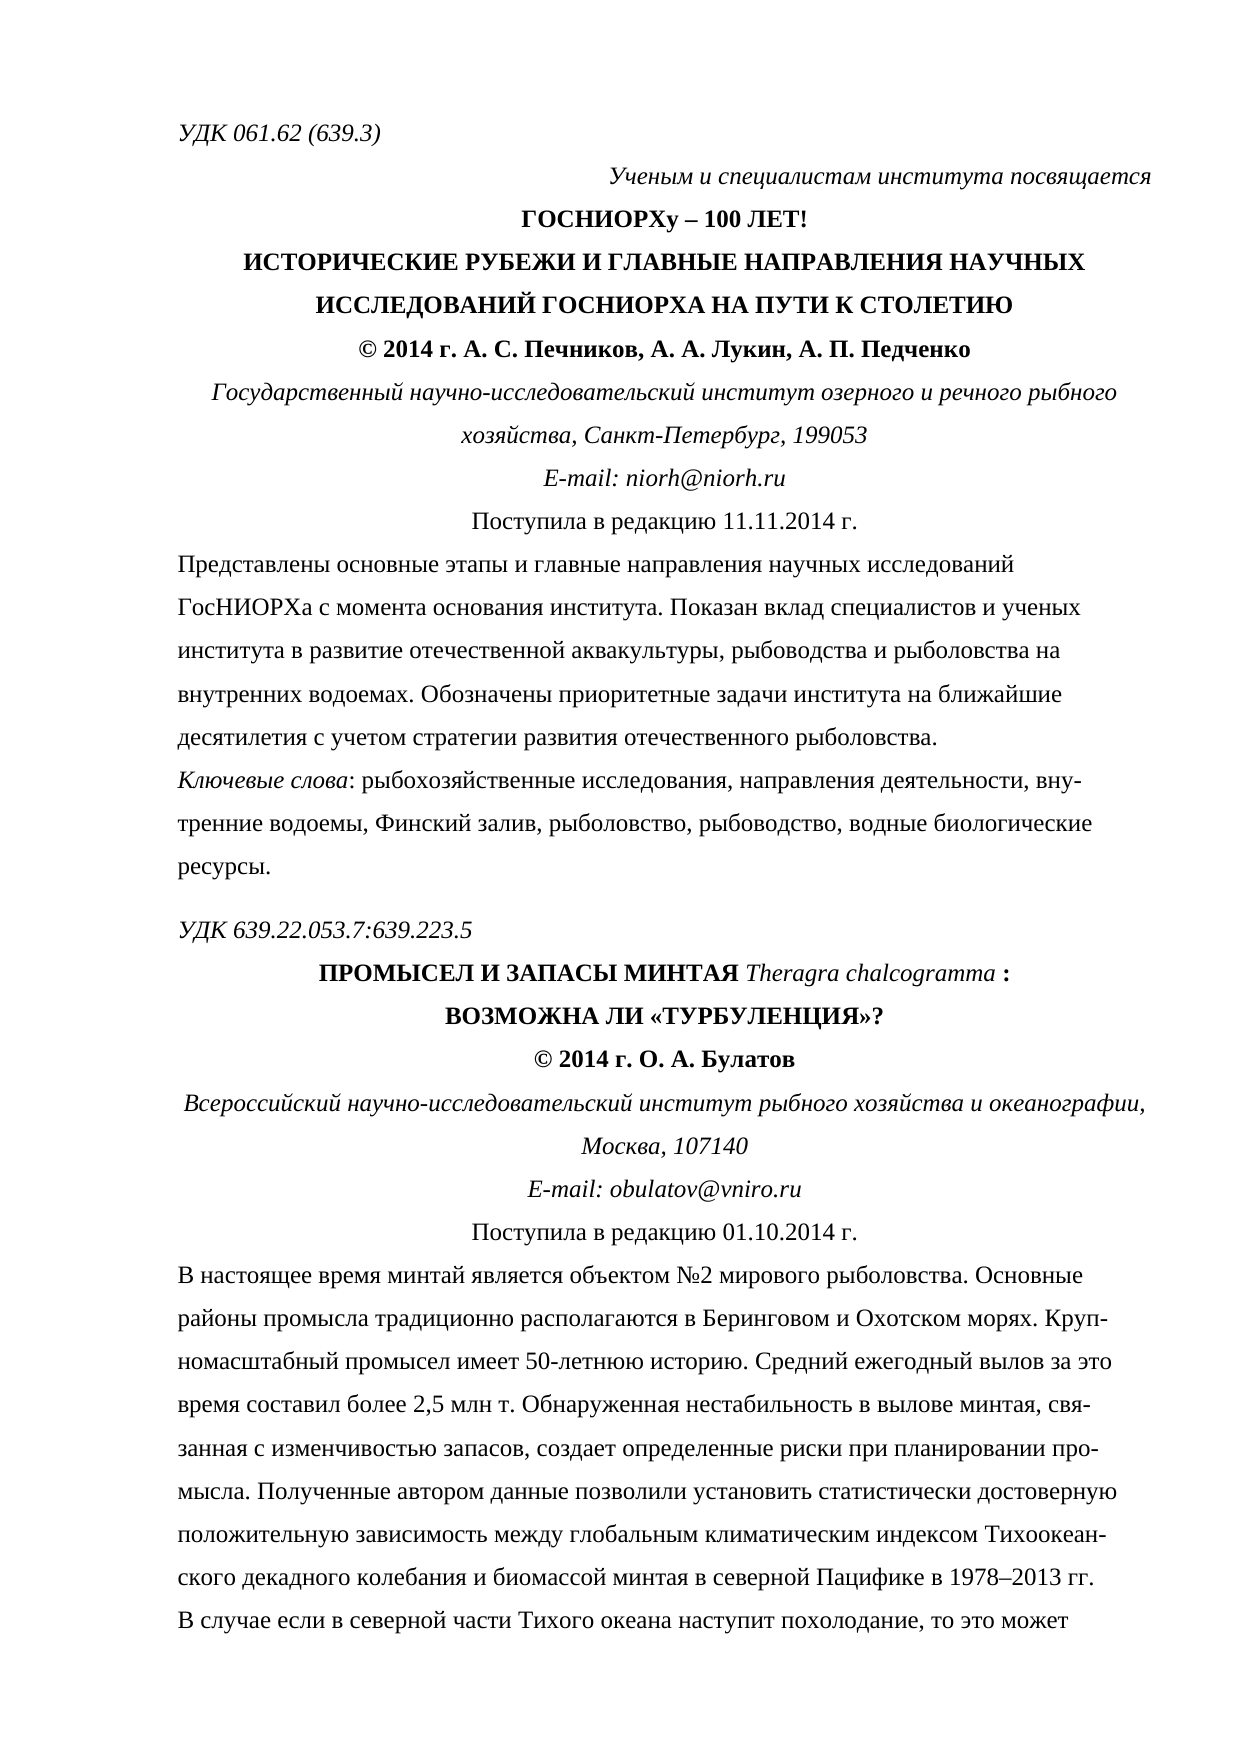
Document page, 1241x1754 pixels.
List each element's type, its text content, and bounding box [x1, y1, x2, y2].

text тренние водоемы, Финский залив, рыболовство, рыбоводство, водные биологические [177, 808, 1152, 837]
text районы промысла традиционно располагаются в Беринговом и Охотском морях. Круп- [177, 1303, 1152, 1332]
text В случае если в северной части Тихого океана наступит похолодание, то это может [177, 1605, 1152, 1634]
text исторические рубежи и главные направления научных [177, 247, 1152, 276]
text УДК 061.62 (639.3) [177, 118, 1152, 147]
text института в развитие отечественной аквакультуры, рыбоводства и рыболовства на [177, 636, 1152, 664]
text ского декадного колебания и биомассой минтая в северной Пацифике в 1978–2013 гг. [177, 1562, 1152, 1591]
text ресурсы. [177, 851, 1152, 880]
text Поступила в редакцию 01.10.2014 г. [177, 1217, 1152, 1246]
text десятилетия с учетом стратегии развития отечественного рыболовства. [177, 722, 1152, 751]
text ГосНИОРХа с момента основания института. Показан вклад специалистов и ученых [177, 592, 1152, 621]
text Ученым и специалистам института посвящается [177, 161, 1152, 190]
text занная с изменчивостью запасов, создает определенные риски при планировании про- [177, 1433, 1152, 1461]
text В настоящее время минтай является объектом №2 мирового рыболовства. Основные [177, 1260, 1152, 1289]
text время составил более 2,5 млн т. Обнаруженная нестабильность в вылове минтая, свя- [177, 1389, 1152, 1418]
text Поступила в редакцию 11.11.2014 г. [177, 506, 1152, 535]
text Москва, 107140 [177, 1131, 1152, 1159]
text Всероссийский научно-исследовательский институт рыбного хозяйства и океанографии, [177, 1088, 1152, 1116]
text УДК 639.22.053.7:639.223.5 [177, 915, 1152, 944]
text ПРОМЫСЕЛ И ЗАПАСЫ МИНТАЯ Theragra chalcogramma : [177, 958, 1152, 987]
text исследований ГосНИОРХа на пути к столетию [177, 291, 1152, 319]
text номасштабный промысел имеет 50-летнюю историю. Средний ежегодный вылов за это [177, 1346, 1152, 1375]
text Ключевые слова: рыбохозяйственные исследования, направления деятельности, вну- [177, 765, 1152, 794]
text положительную зависимость между глобальным климатическим индексом Тихоокеан- [177, 1519, 1152, 1548]
text Государственный научно-исследовательский институт озерного и речного рыбного хозяйства, Санкт-Петербург, 199053 [177, 377, 1152, 449]
text ГОСНИОРХу – 100 ЛЕТ! [177, 204, 1152, 233]
text E-mail: obulatov@vniro.ru [177, 1174, 1152, 1203]
text мысла. Полученные автором данные позволили установить статистически достоверную [177, 1476, 1152, 1504]
text внутренних водоемах. Обозначены приоритетные задачи института на ближайшие [177, 679, 1152, 707]
text Представлены основные этапы и главные направления научных исследований [177, 549, 1152, 578]
text Е-mail: niorh@niorh.ru [177, 463, 1152, 492]
text © 2014 г. А. С. Печников, А. А. Лукин, А. П. Педченко [177, 334, 1152, 362]
text ВОЗМОЖНА ЛИ «ТУРБУЛЕНЦИЯ»? [177, 1001, 1152, 1030]
text © 2014 г. О. А. Булатов [177, 1044, 1152, 1073]
